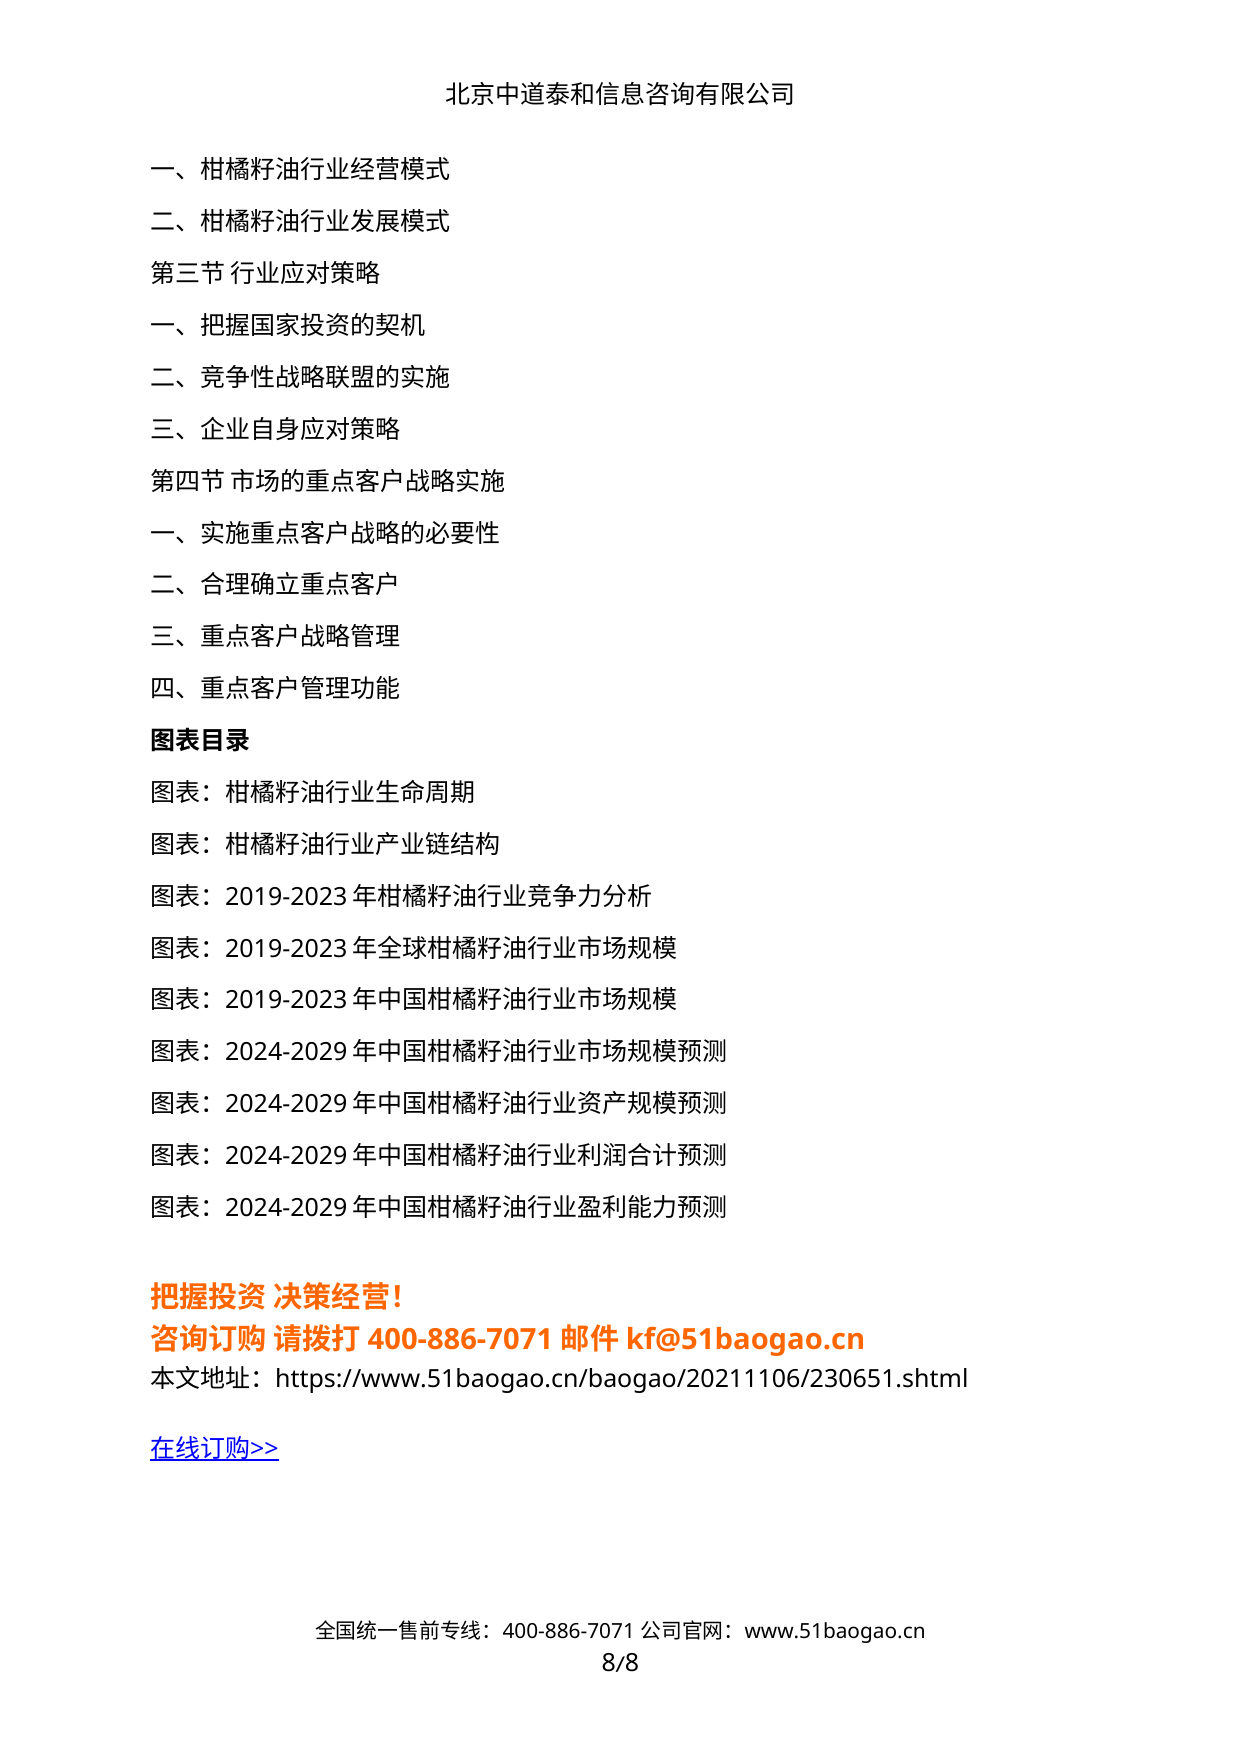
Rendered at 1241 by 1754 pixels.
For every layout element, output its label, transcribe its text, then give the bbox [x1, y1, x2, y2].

text 第四节 市场的重点客户战略实施 [150, 461, 1090, 497]
text 图表：2019-2023年全球柑橘籽油行业市场规模 [150, 928, 1090, 964]
text 第三节 行业应对策略 [150, 254, 1090, 290]
text 在线订购>> [150, 1394, 1090, 1465]
text 图表：柑橘籽油行业产业链结构 [150, 824, 1090, 861]
text 三、重点客户战略管理 [150, 617, 1090, 653]
text 三、企业自身应对策略 [150, 409, 1090, 446]
text 一、柑橘籽油行业经营模式 [150, 150, 1090, 186]
text 图表目录 [150, 721, 1090, 757]
text 图表：2019-2023年中国柑橘籽油行业市场规模 [150, 980, 1090, 1016]
text 四、重点客户管理功能 [150, 669, 1090, 705]
text 二、竞争性战略联盟的实施 [150, 357, 1090, 394]
text 图表：2024-2029年中国柑橘籽油行业利润合计预测 [150, 1136, 1090, 1172]
text 图表：2019-2023年柑橘籽油行业竞争力分析 [150, 876, 1090, 912]
text 一、把握国家投资的契机 [150, 306, 1090, 342]
text 图表：2024-2029年中国柑橘籽油行业盈利能力预测 [150, 1187, 1090, 1224]
text 图表：2024-2029年中国柑橘籽油行业资产规模预测 [150, 1084, 1090, 1120]
text 一、实施重点客户战略的必要性 [150, 513, 1090, 549]
text 图表：2024-2029年中国柑橘籽油行业市场规模预测 [150, 1032, 1090, 1068]
text 二、合理确立重点客户 [150, 565, 1090, 601]
text 二、柑橘籽油行业发展模式 [150, 202, 1090, 238]
text 把握投资 决策经营！咨询订购 请拨打 400-886-7071 邮件 kf@51baogao.cn本文地址：https://www.51baogao.cn/baogao/20211106/230651.shtml [150, 1239, 1090, 1394]
text 图表：柑橘籽油行业生命周期 [150, 772, 1090, 809]
